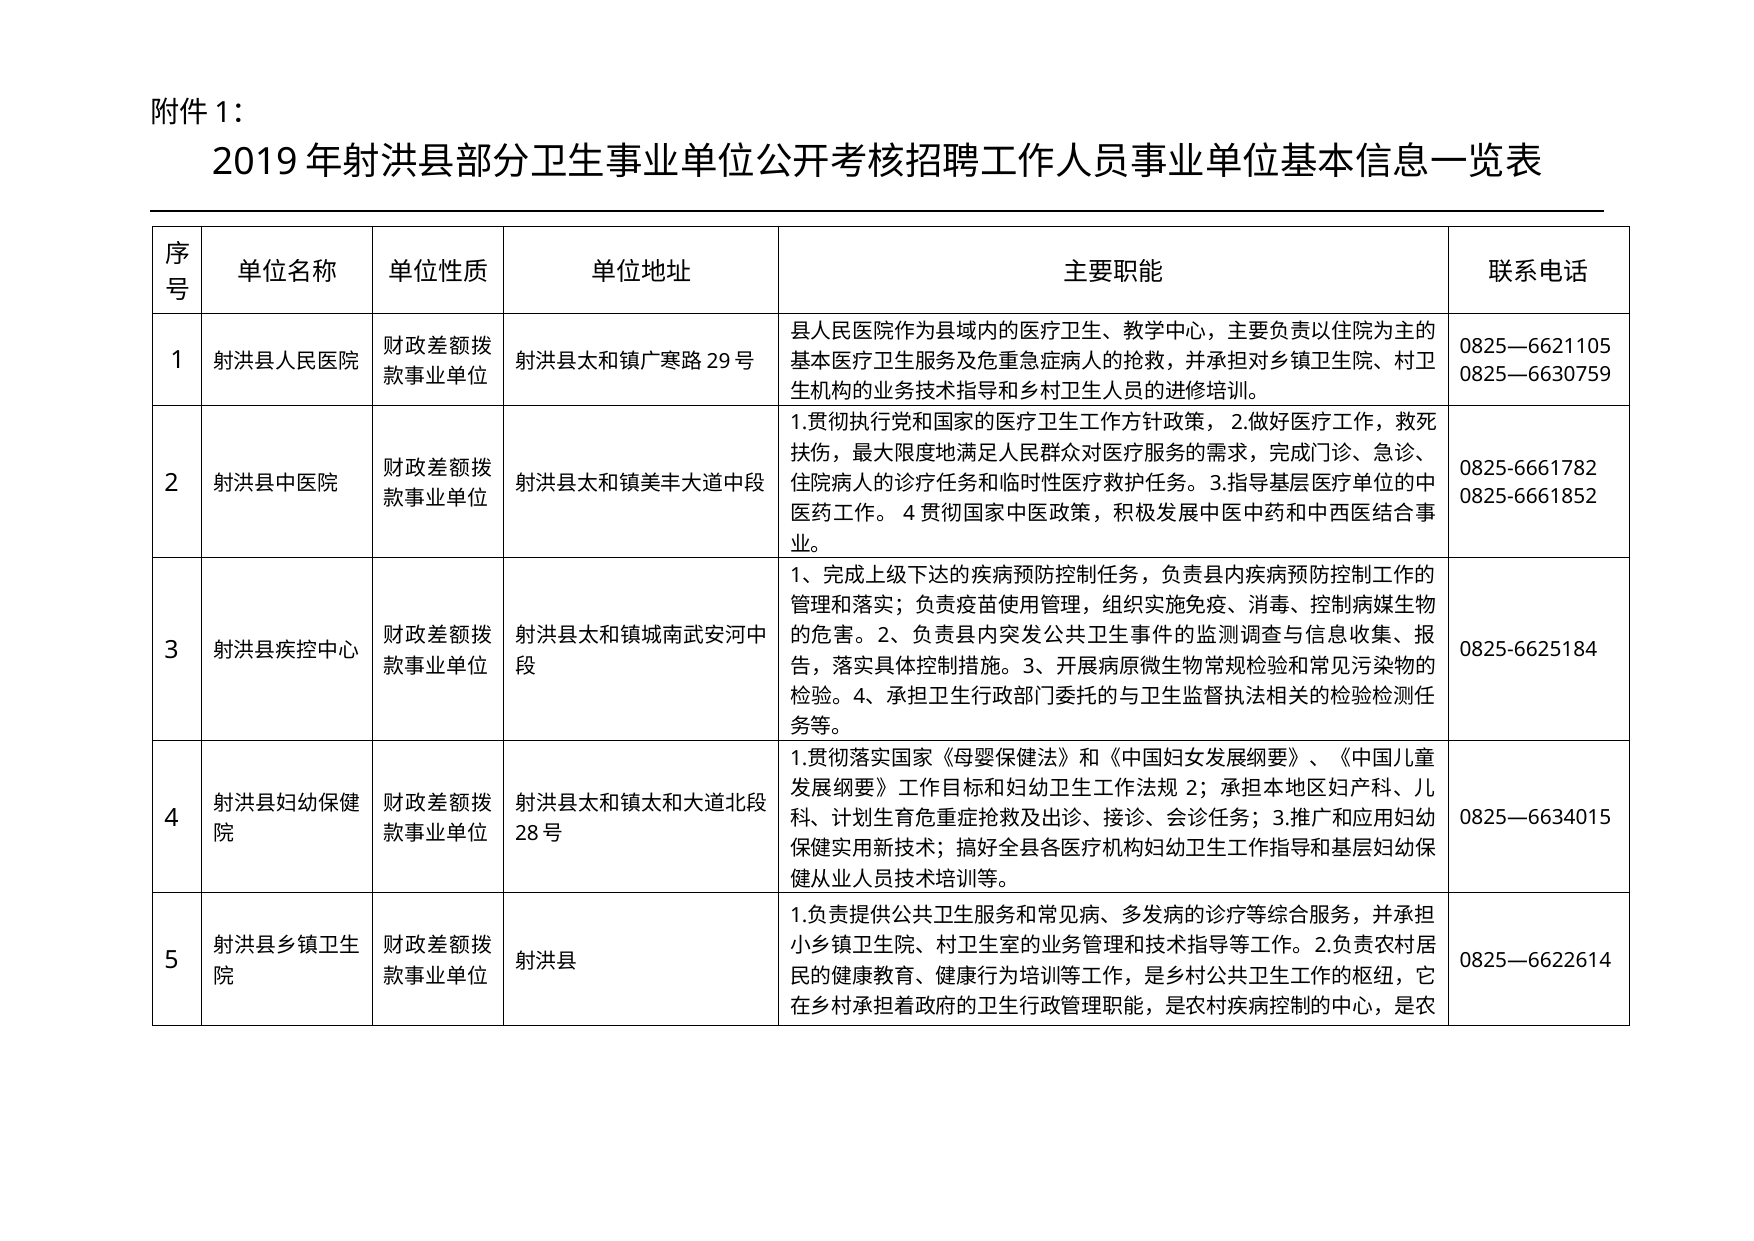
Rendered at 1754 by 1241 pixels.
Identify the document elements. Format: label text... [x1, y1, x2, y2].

table_cell 射洪县疾控中心 [202, 558, 372, 740]
table_cell 0825-6625184 [1449, 558, 1629, 740]
table_cell 0825-6661782 0825-6661852 [1449, 406, 1629, 557]
table_header 序号 [153, 227, 201, 313]
table_cell 财政差额拨款事业单位 [373, 741, 503, 892]
table_header 单位性质 [373, 227, 503, 313]
table_header 联系电话 [1449, 227, 1629, 313]
table_cell 射洪县人民医院 [202, 314, 372, 404]
table_cell 射洪县 [504, 893, 778, 1025]
table_cell 财政差额拨款事业单位 [373, 558, 503, 740]
table_cell 财政差额拨款事业单位 [373, 314, 503, 404]
table_cell 0825—6621105 0825—6630759 [1449, 314, 1629, 404]
table_cell 财政差额拨款事业单位 [373, 893, 503, 1025]
table_cell 射洪县乡镇卫生院 [202, 893, 372, 1025]
table_cell 射洪县太和镇城南武安河中段 [504, 558, 778, 740]
table_cell 射洪县太和镇广寒路29号 [504, 314, 778, 404]
table_cell 射洪县太和镇太和大道北段28号 [504, 741, 778, 892]
table_cell 射洪县太和镇美丰大道中段 [504, 406, 778, 557]
table_cell 财政差额拨款事业单位 [373, 406, 503, 557]
table_cell 射洪县妇幼保健院 [202, 741, 372, 892]
table_cell 县人民医院作为县域内的医疗卫生、教学中心，主要负责以住院为主的基本医疗卫生服务及危重急症病人的抢救，并承担对乡镇卫生院、村卫生机构的业务技术指导和乡村卫生人员的进修培训。 [779, 314, 1448, 404]
table_header 单位名称 [202, 227, 372, 313]
table_header 单位地址 [504, 227, 778, 313]
table_cell 0825—6622614 [1449, 893, 1629, 1025]
table_cell 0825—6634015 [1449, 741, 1629, 892]
table_header 主要职能 [779, 227, 1448, 313]
table_cell 4 [153, 741, 201, 892]
table_cell 1.贯彻落实国家《母婴保健法》和《中国妇女发展纲要》、《中国儿童发展纲要》工作目标和妇幼卫生工作法规2；承担本地区妇产科、儿科、计划生育危重症抢救及出诊、接诊、会诊任务；3.推广和应用妇幼保健实用新技术；搞好全县各医疗机构妇幼卫生工作指导和基层妇幼保健从业人员技术培训等。 [779, 741, 1448, 892]
table_cell 1.贯彻执行党和国家的医疗卫生工作方针政策， 2.做好医疗工作，救死扶伤，最大限度地满足人民群众对医疗服务的需求，完成门诊、急诊、住院病人的诊疗任务和临时性医疗救护任务。3.指导基层医疗单位的中医药工作。 4贯彻国家中医政策，积极发展中医中药和中西医结合事业。 [779, 406, 1448, 557]
table_cell 3 [153, 558, 201, 740]
table_cell 射洪县中医院 [202, 406, 372, 557]
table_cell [779, 893, 1448, 1025]
table_cell 5 [153, 893, 201, 1025]
table_cell 2 [153, 406, 201, 557]
table_cell 1、完成上级下达的疾病预防控制任务，负责县内疾病预防控制工作的管理和落实；负责疫苗使用管理，组织实施免疫、消毒、控制病媒生物的危害。2、负责县内突发公共卫生事件的监测调查与信息收集、报告，落实具体控制措施。3、开展病原微生物常规检验和常见污染物的检验。4、承担卫生行政部门委托的与卫生监督执法相关的检验检测任务等。 [779, 558, 1448, 740]
table_cell 1 [153, 314, 201, 404]
